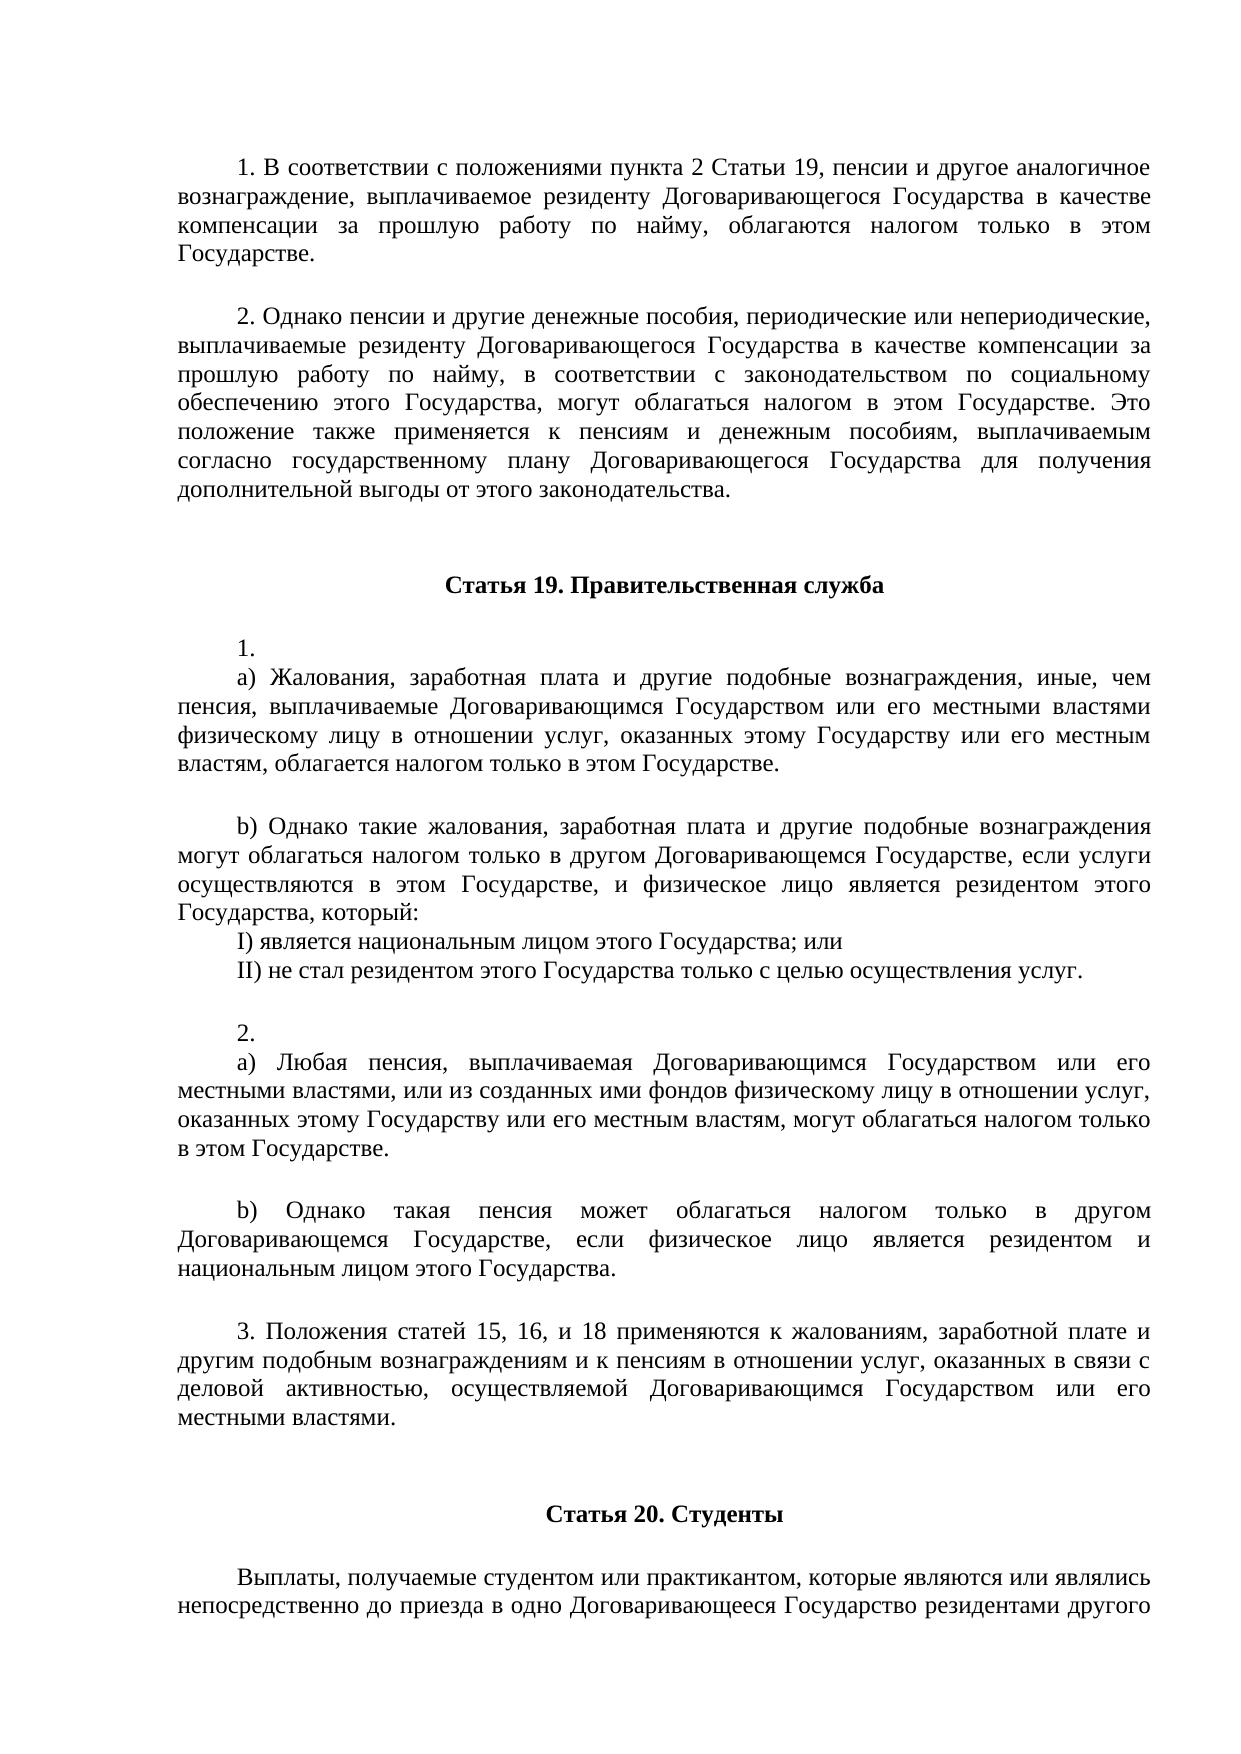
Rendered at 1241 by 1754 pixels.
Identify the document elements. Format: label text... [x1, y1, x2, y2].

text I) является национальным лицом этого Государства; или [177, 926, 1152, 955]
text Статья 20. Студенты [177, 1499, 1152, 1528]
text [177, 1562, 1152, 1619]
text b) Однако такие жалования, заработная плата и другие подобные вознаграждения могут облагаться налогом только в дpугом Договаpивающемся Госудаpстве, если услуги осуществляются в этом Государстве, и физическое лицо является pезидентом этого Госудаpства, который: [177, 811, 1152, 926]
text Статья 19. Пpавительственная служба [177, 571, 1152, 599]
text 2. Однако пенсии и другие денежные пособия, периодические или непериодические, выплачиваемые резиденту Договаривающегося Государства в качестве компенсации за прошлую работу по найму, в соответствии с законодательством по социальному обеспечению этого Государства, могут облагаться налогом в этом Государстве. Это положение также применяется к пенсиям и денежным пособиям, выплачиваемым согласно государственному плану Договаривающегося Государства для получения дополнительной выгоды от этого законодательства. [177, 301, 1152, 502]
text 1. В соответствии с положениями пункта 2 Статьи 19, пенсии и другое аналогичное вознаграждение, выплачиваемое резиденту Договаривающегося Государства в качестве компенсации за прошлую работу по найму, облагаются налогом только в этом Государстве. [177, 152, 1152, 267]
text II) не стал резидентом этого Государства только с целью осуществления услуг. [177, 955, 1152, 984]
text 1. [177, 633, 1152, 662]
text 3. Положения статей 15, 16, и 18 пpименяются к жалованиям, заработной плате и другим подобным вознаграждениям и к пенсиям в отношении услуг, оказанных в связи с деловой активностью, осуществляемой Договаpивающимся Госудаpством или его местными властями. [177, 1316, 1152, 1431]
text b) Однако такая пенсия может облагаться налогом только в другом Договаривающемся Государстве, если физическое лицо является резидентом и национальным лицом этого Государства. [177, 1196, 1152, 1282]
text а) Любая пенсия, выплачиваемая Договаривающимся Государством или его местными властями, или из созданных ими фондов физическому лицу в отношении услуг, оказанных этому Государству или его местным властям, могут облагаться налогом только в этом Государстве. [177, 1047, 1152, 1162]
text 2. [177, 1018, 1152, 1047]
text а) Жалования, заработная плата и другие подобные вознаграждения, иные, чем пенсия, выплачиваемые Договаривающимся Государством или его местными властями физическому лицу в отношении услуг, оказанных этому Государству или его местным властям, облагается налогом только в этом Государстве. [177, 662, 1152, 777]
